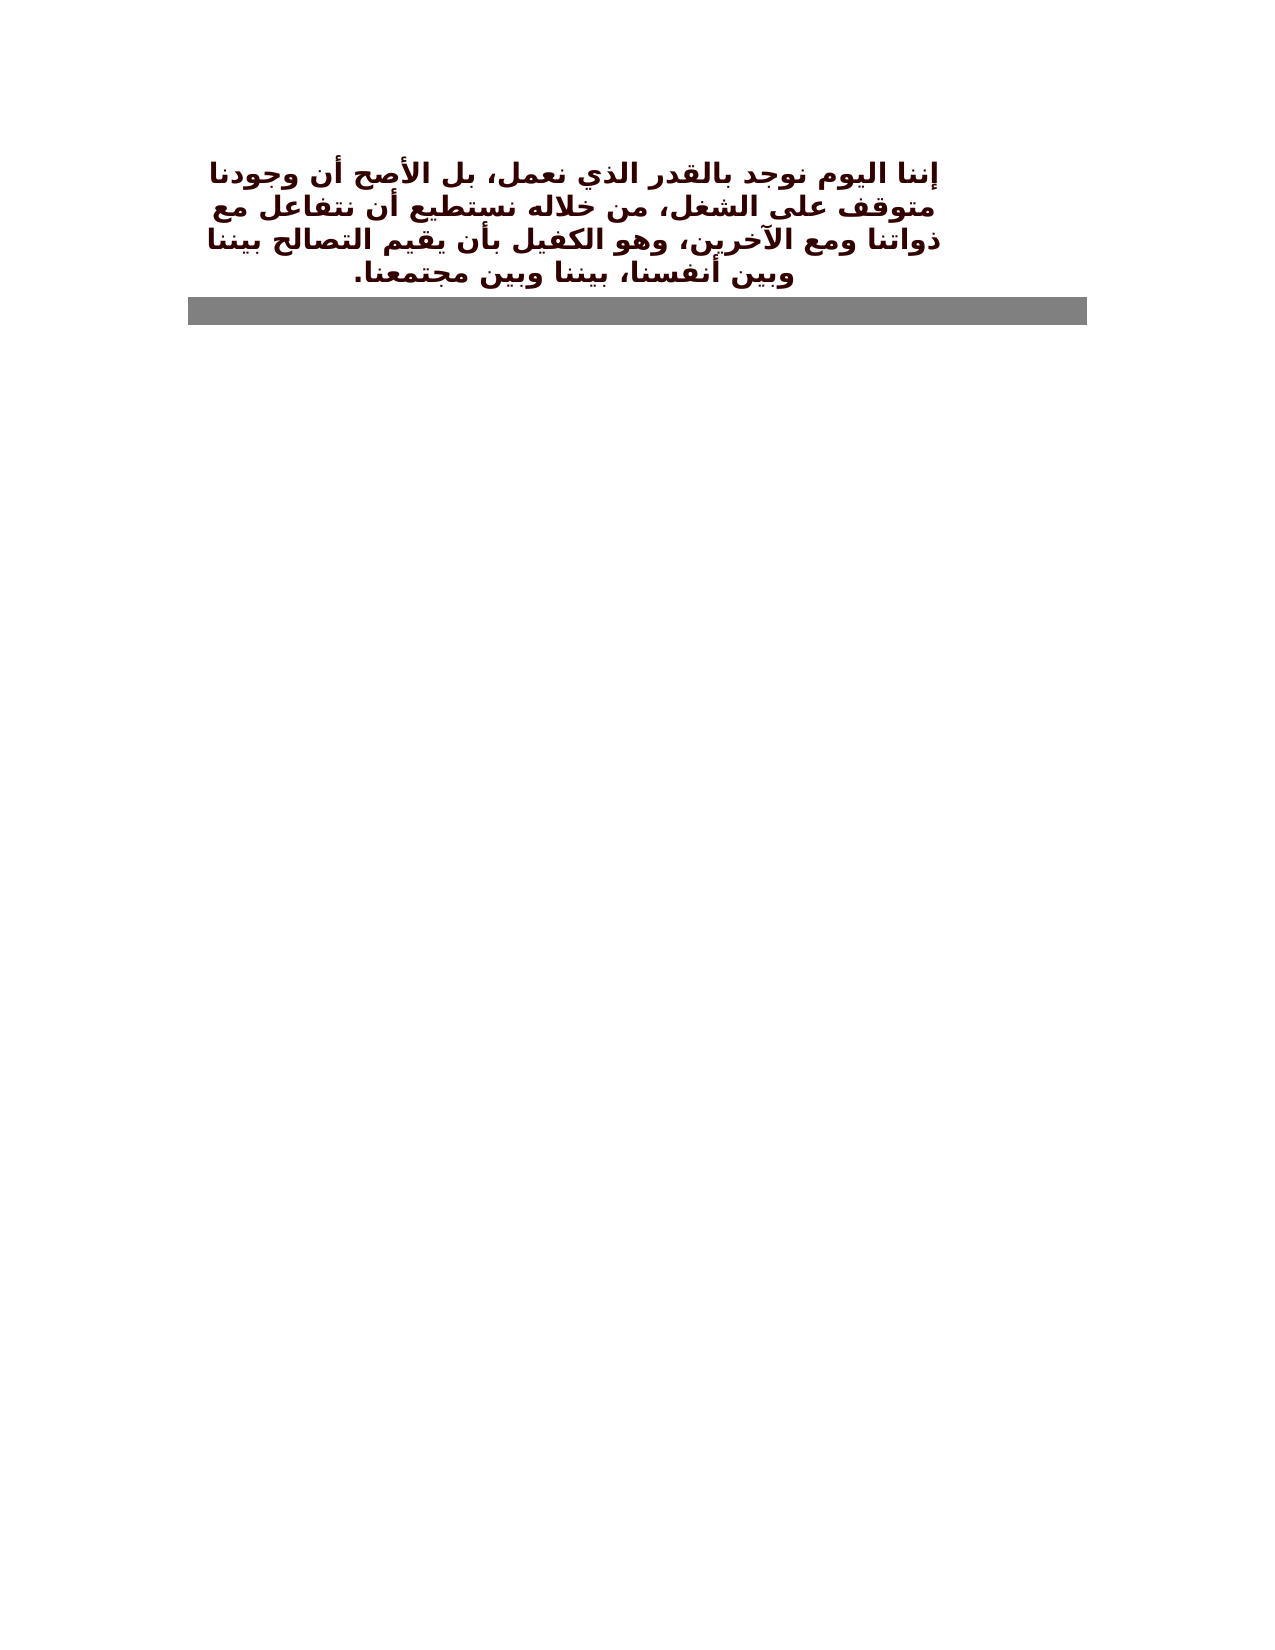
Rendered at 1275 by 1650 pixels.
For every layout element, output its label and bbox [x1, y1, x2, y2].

table_header [188, 297, 1087, 325]
